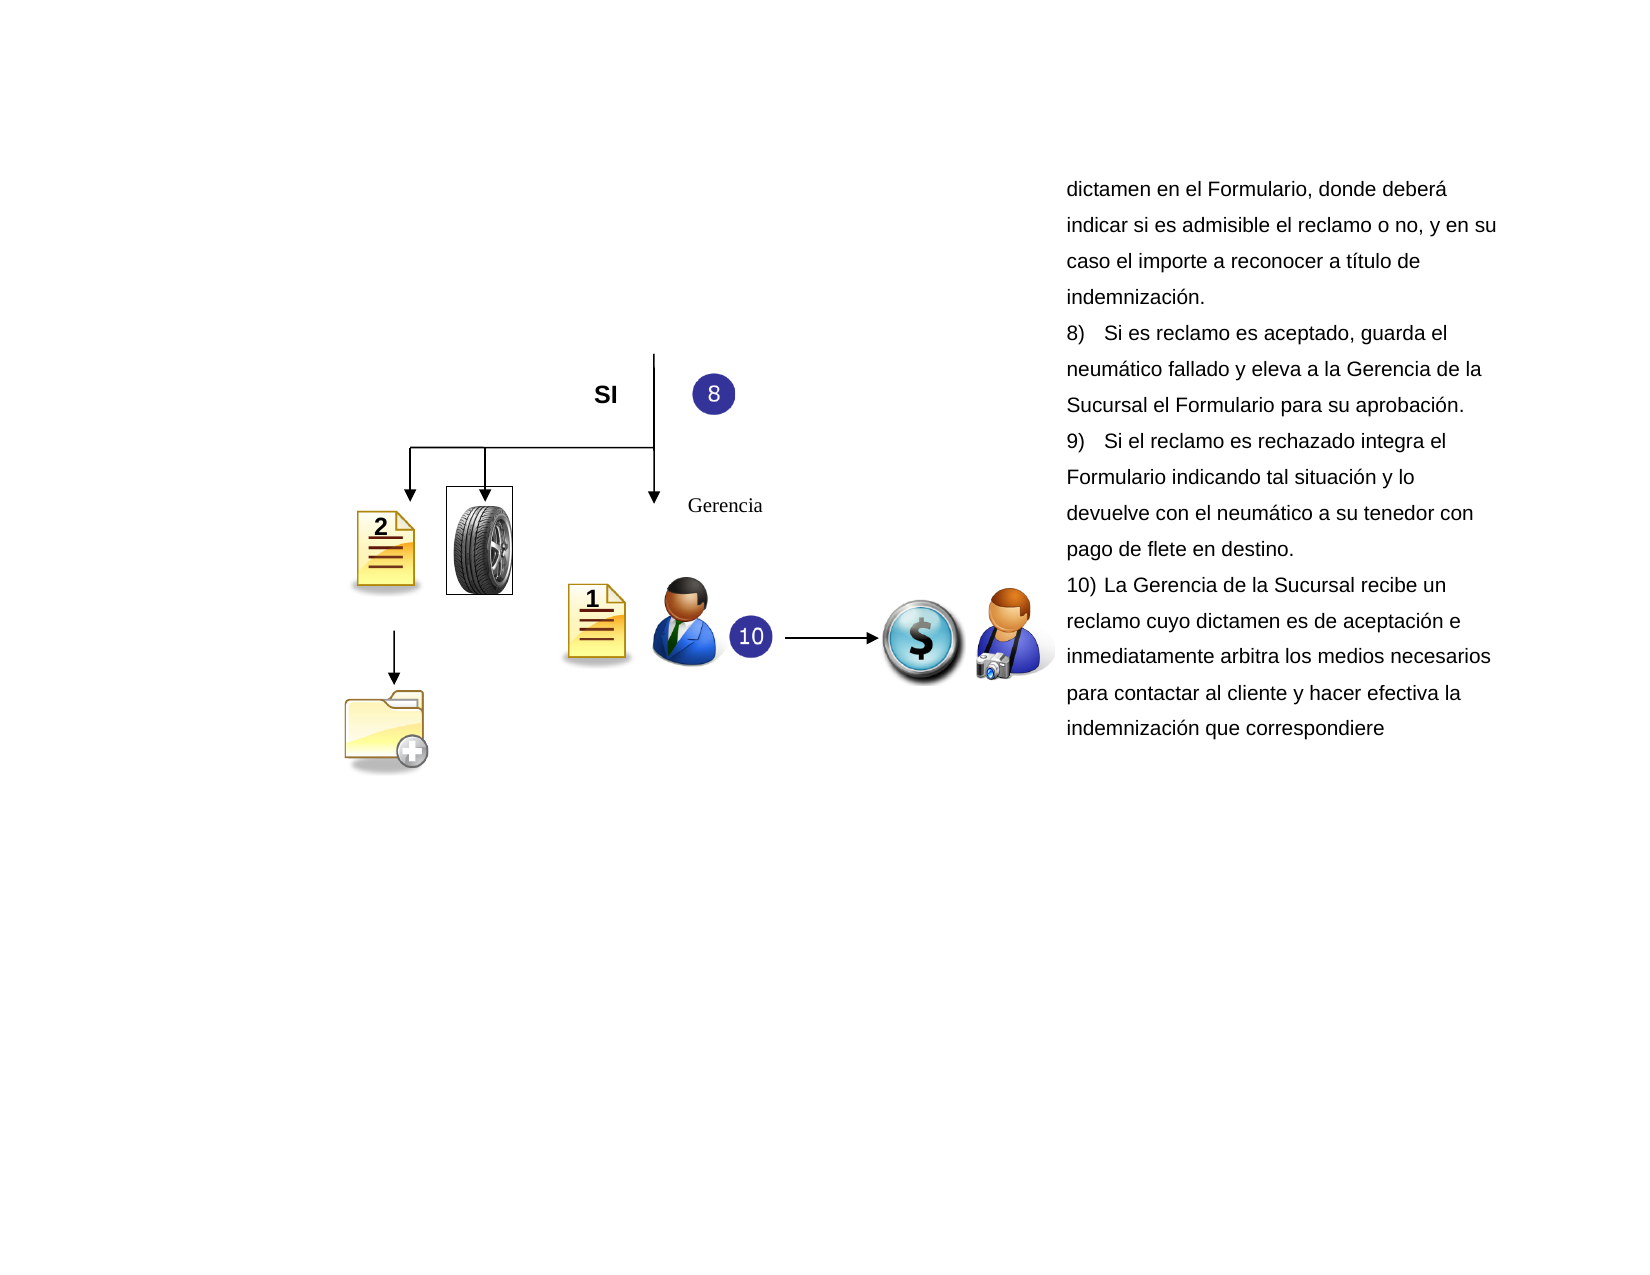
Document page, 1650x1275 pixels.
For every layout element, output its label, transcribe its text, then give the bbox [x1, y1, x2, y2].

list de recibe un reclamo cuyo dictamen es de aceptación e inmediatamente arbitra los medios necesarios para contactar al cliente y hacer efectiva la indemnización que correspondiere [1066, 572, 1502, 740]
picture [341, 505, 430, 597]
picture [341, 685, 430, 776]
picture [447, 487, 512, 594]
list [1066, 177, 1502, 309]
list Si el reclamo es rechazado integra el Formulario indicando tal situación y lo devuelve con el neumático a su tenedor con pago de flete en destino. [1066, 429, 1502, 561]
list Si es reclamo es aceptado, guarda el neumático fallado y eleva a de el Formulario para su aprobación. [1066, 321, 1502, 417]
picture [691, 372, 736, 415]
picture [878, 577, 1060, 686]
picture [552, 576, 773, 669]
